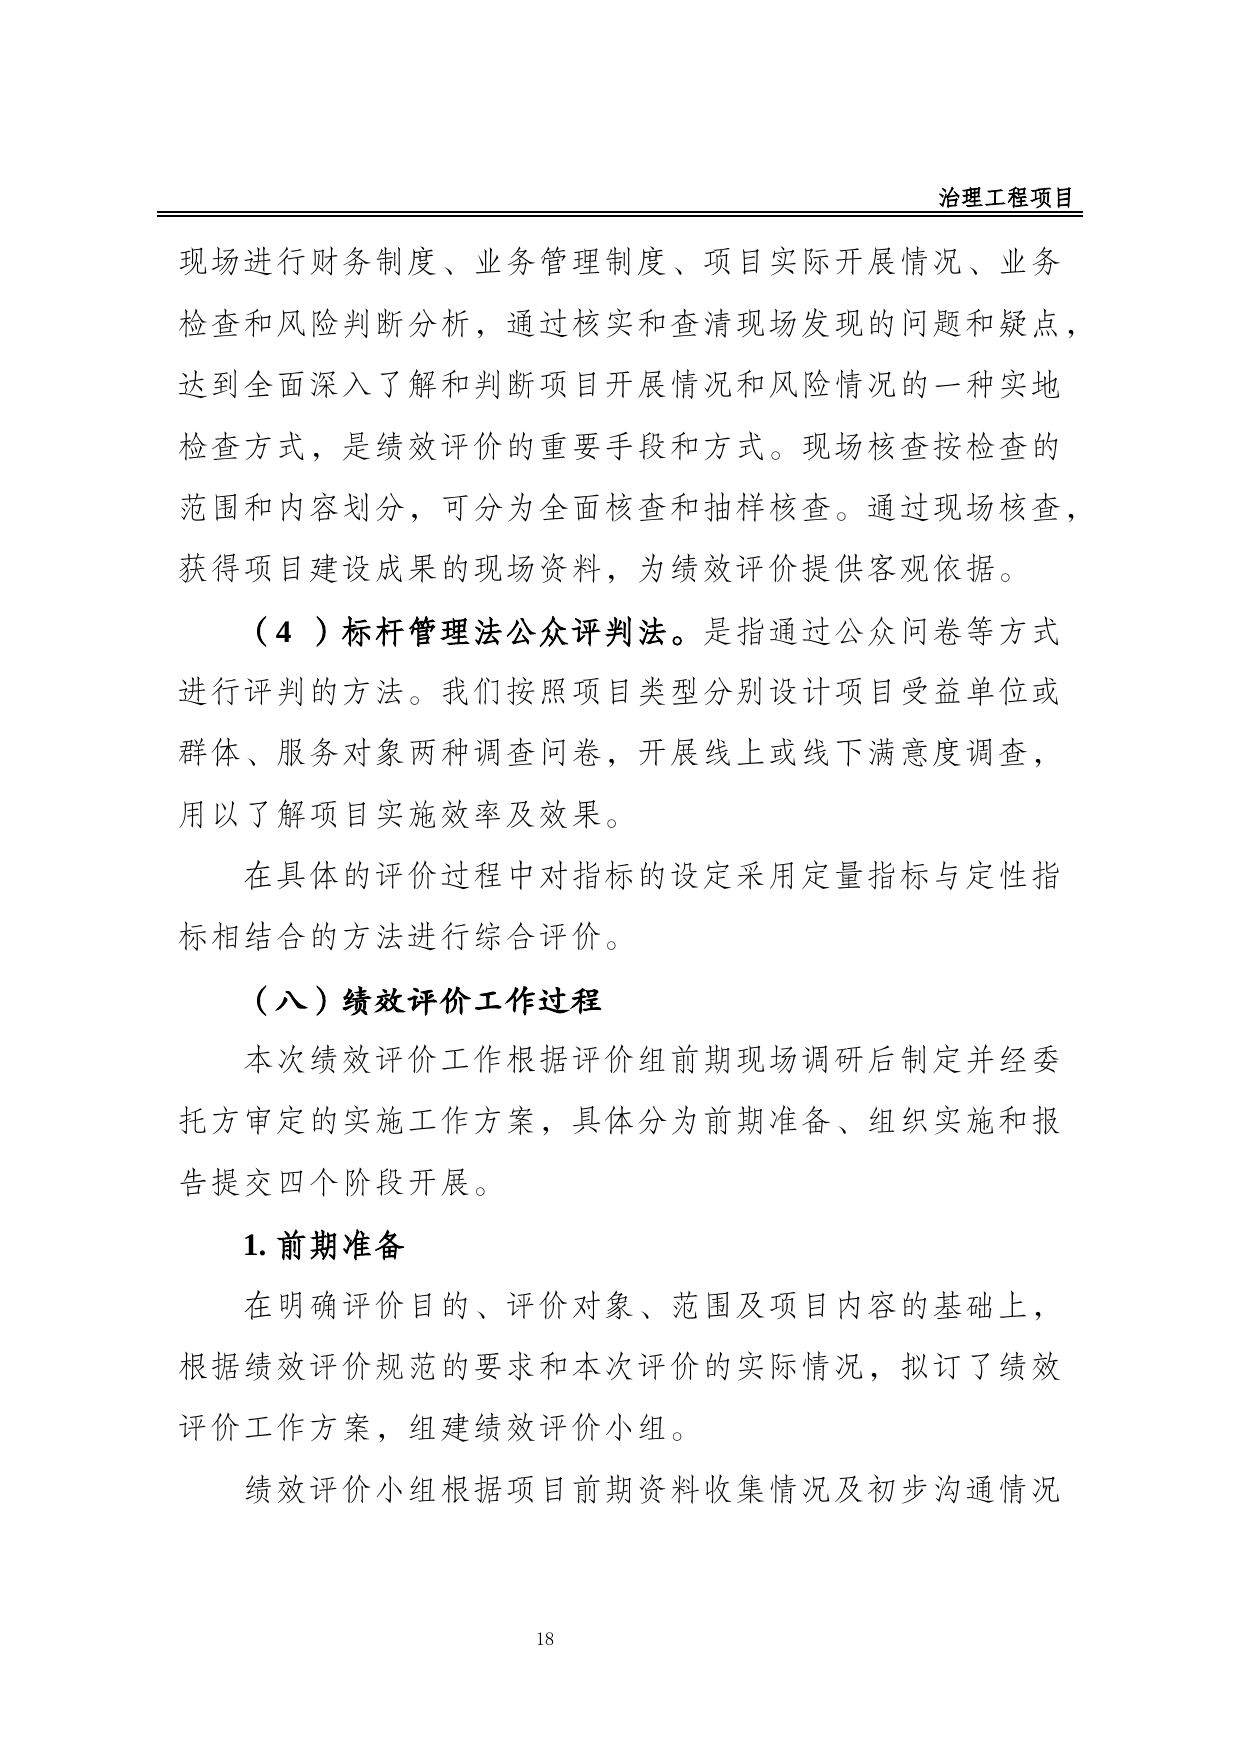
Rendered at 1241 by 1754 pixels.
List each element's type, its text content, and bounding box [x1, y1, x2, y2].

text 在明确评价目的、评价对象、范围及项目内容的基础上，根据绩效评价规范的要求和本次评价的实际情况，拟订了绩效评价工作方案，组建绩效评价小组。 [177, 1276, 1063, 1460]
list （4）标杆管理法公众评判法。是指通过公众问卷等方式进行评判的方法。我们按照项目类型分别设计项目受益单位或群体、服务对象两种调查问卷，开展线上或线下满意度调查，用以了解项目实施效率及效果。 [177, 601, 1063, 846]
text 1.前期准备 [177, 1214, 1063, 1276]
list 在具体的评价过程中对指标的设定采用定量指标与定性指标相结合的方法进行综合评价。 [177, 846, 1063, 969]
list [177, 233, 1063, 601]
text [177, 1460, 1063, 1521]
subtitle （八）绩效评价工作过程 [177, 969, 1063, 1030]
text 本次绩效评价工作根据评价组前期现场调研后制定并经委托方审定的实施工作方案，具体分为前期准备、组织实施和报告提交四个阶段开展。 [177, 1030, 1063, 1214]
